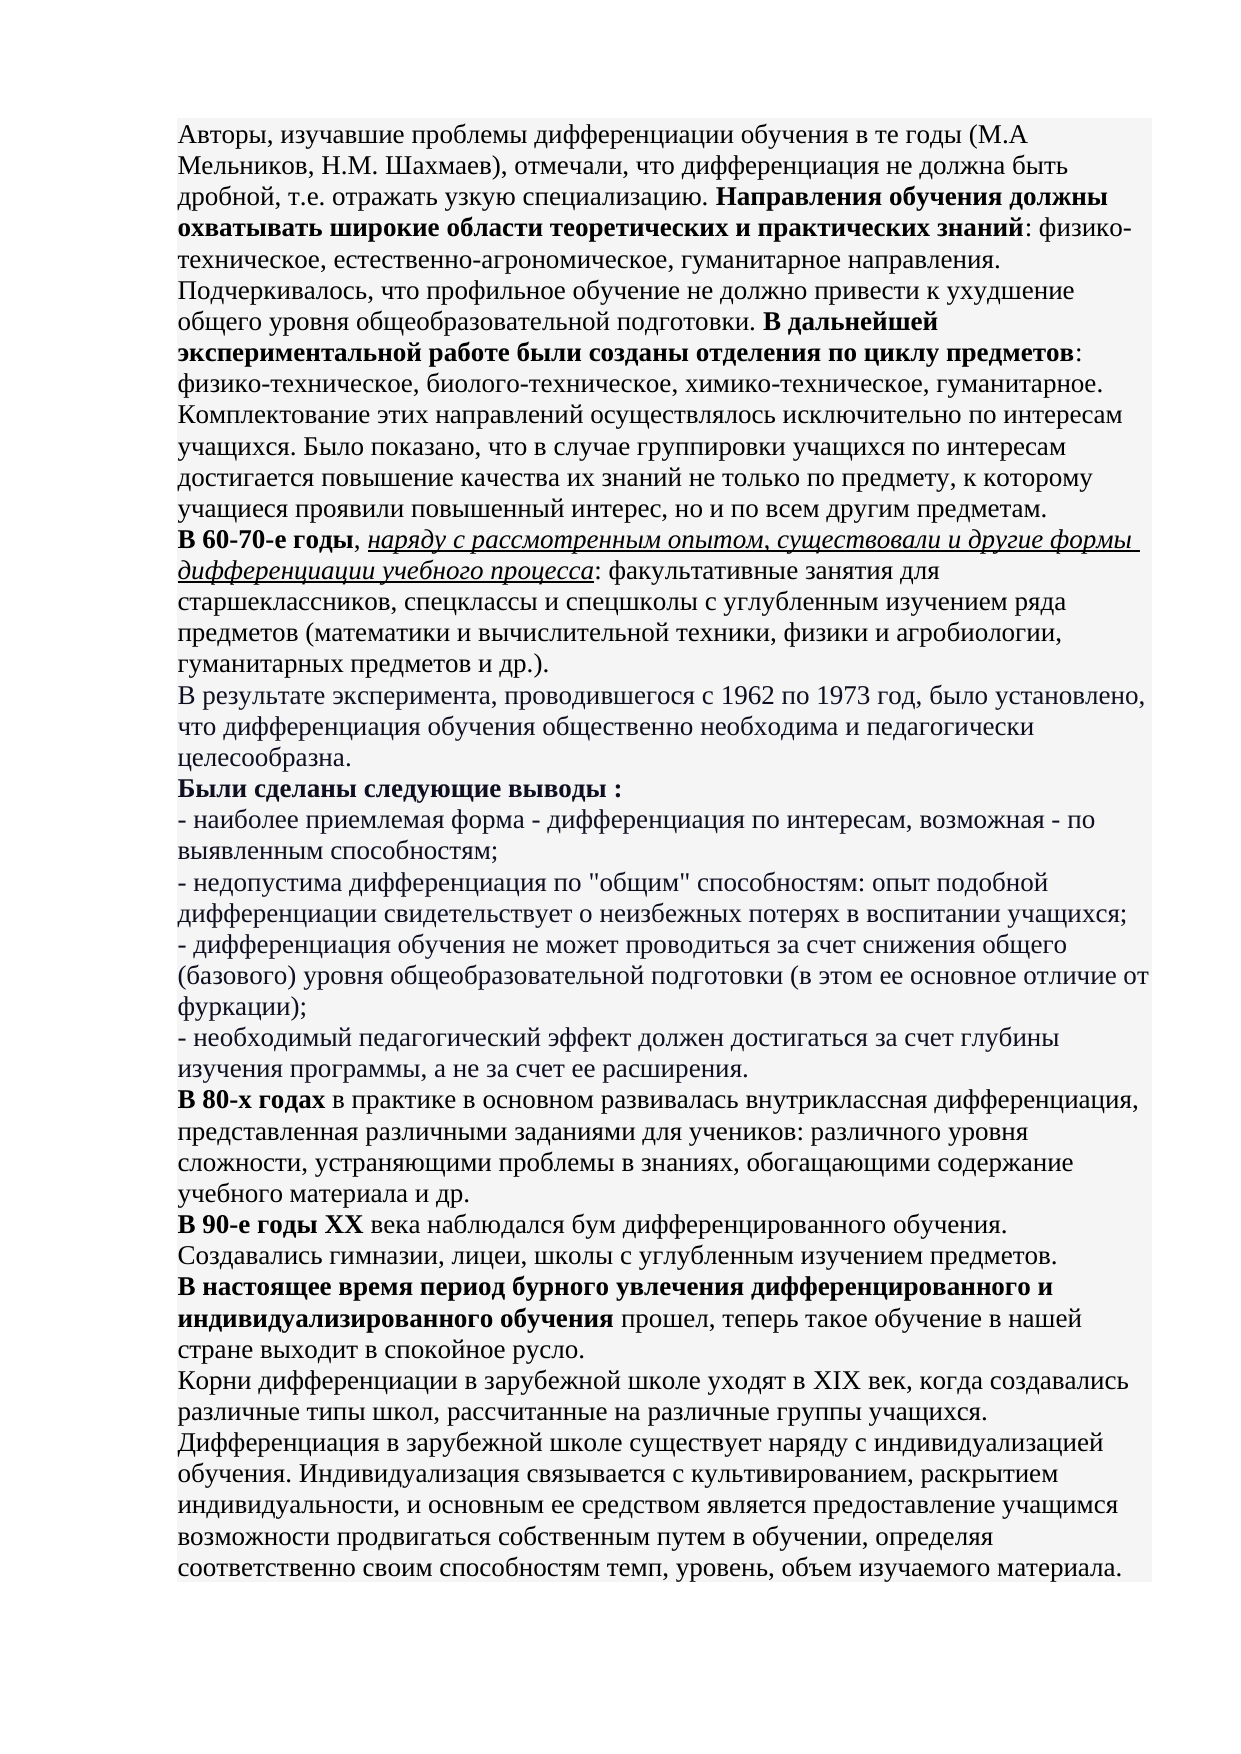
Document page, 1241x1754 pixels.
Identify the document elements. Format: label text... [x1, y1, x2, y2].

text В результате эксперимента, проводившегося с 1962 по 1973 год, было установлено, что дифференциация обучения общественно необходима и педагогически целесообразна. [177, 679, 1152, 772]
text Авторы, изучавшие проблемы дифференциации обучения в те годы (М.А Мельников, Н.М. Шахмаев), отмечали, что дифференциация не должна быть дробной, т.е. отражать узкую специализацию. Направления обучения должны охватывать широкие области теоретических и практических знаний: физико-техническое, естественно-агрономическое, гуманитарное направления. Подчеркивалось, что профильное обучение не должно привести к ухудшение общего уровня общеобразовательной подготовки. В дальнейшей экспериментальной работе были созданы отделения по циклу предметов: физико-техническое, биолого-техническое, химико-техническое, гуманитарное. Комплектование этих направлений осуществлялось исключительно по интересам учащихся. Было показано, что в случае группировки учащихся по интересам достигается повышение качества их знаний не только по предмету, к которому учащиеся проявили повышенный интерес, но и по всем другим предметам. [177, 118, 1152, 523]
text В 60-70-е годы, наряду с рассмотренным опытом, существовали и другие формы дифференциации учебного процесса: факультативные занятия для старшеклассников, спецклассы и спецшколы с углубленным изучением ряда предметов (математики и вычислительной техники, физики и агробиологии, гуманитарных предметов и др.). [177, 523, 1152, 679]
text - недопустима дифференциация по "общим" способностям: опыт подобной дифференциации свидетельствует о неизбежных потерях в воспитании учащихся; [177, 866, 1152, 928]
text В 90-е годы XX века наблюдался бум дифференцированного обучения. Создавались гимназии, лицеи, школы с углубленным изучением предметов. [177, 1208, 1152, 1271]
text Были сделаны следующие выводы : [177, 772, 1152, 803]
text - необходимый педагогический эффект должен достигаться за счет глубины изучения программы, а не за счет ее расширения. [177, 1021, 1152, 1084]
text Корни дифференциации в зарубежной школе уходят в XIX век, когда создавались различные типы школ, рассчитанные на различные группы учащихся. [177, 1364, 1152, 1426]
text - дифференциация обучения не может проводиться за счет снижения общего (базового) уровня общеобразовательной подготовки (в этом ее основное отличие от фуркации); [177, 928, 1152, 1021]
text В 80-х годах в практике в основном развивалась внутриклассная дифференциация, представленная различными заданиями для учеников: различного уровня сложности, устраняющими проблемы в знаниях, обогащающими содержание учебного материала и др. [177, 1084, 1152, 1208]
text - наиболее приемлемая форма - дифференциация по интересам, возможная - по выявленным способностям; [177, 803, 1152, 866]
text В настоящее время период бурного увлечения дифференцированного и индивидуализированного обучения прошел, теперь такое обучение в нашей стране выходит в спокойное русло. [177, 1271, 1152, 1364]
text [177, 1426, 1152, 1582]
